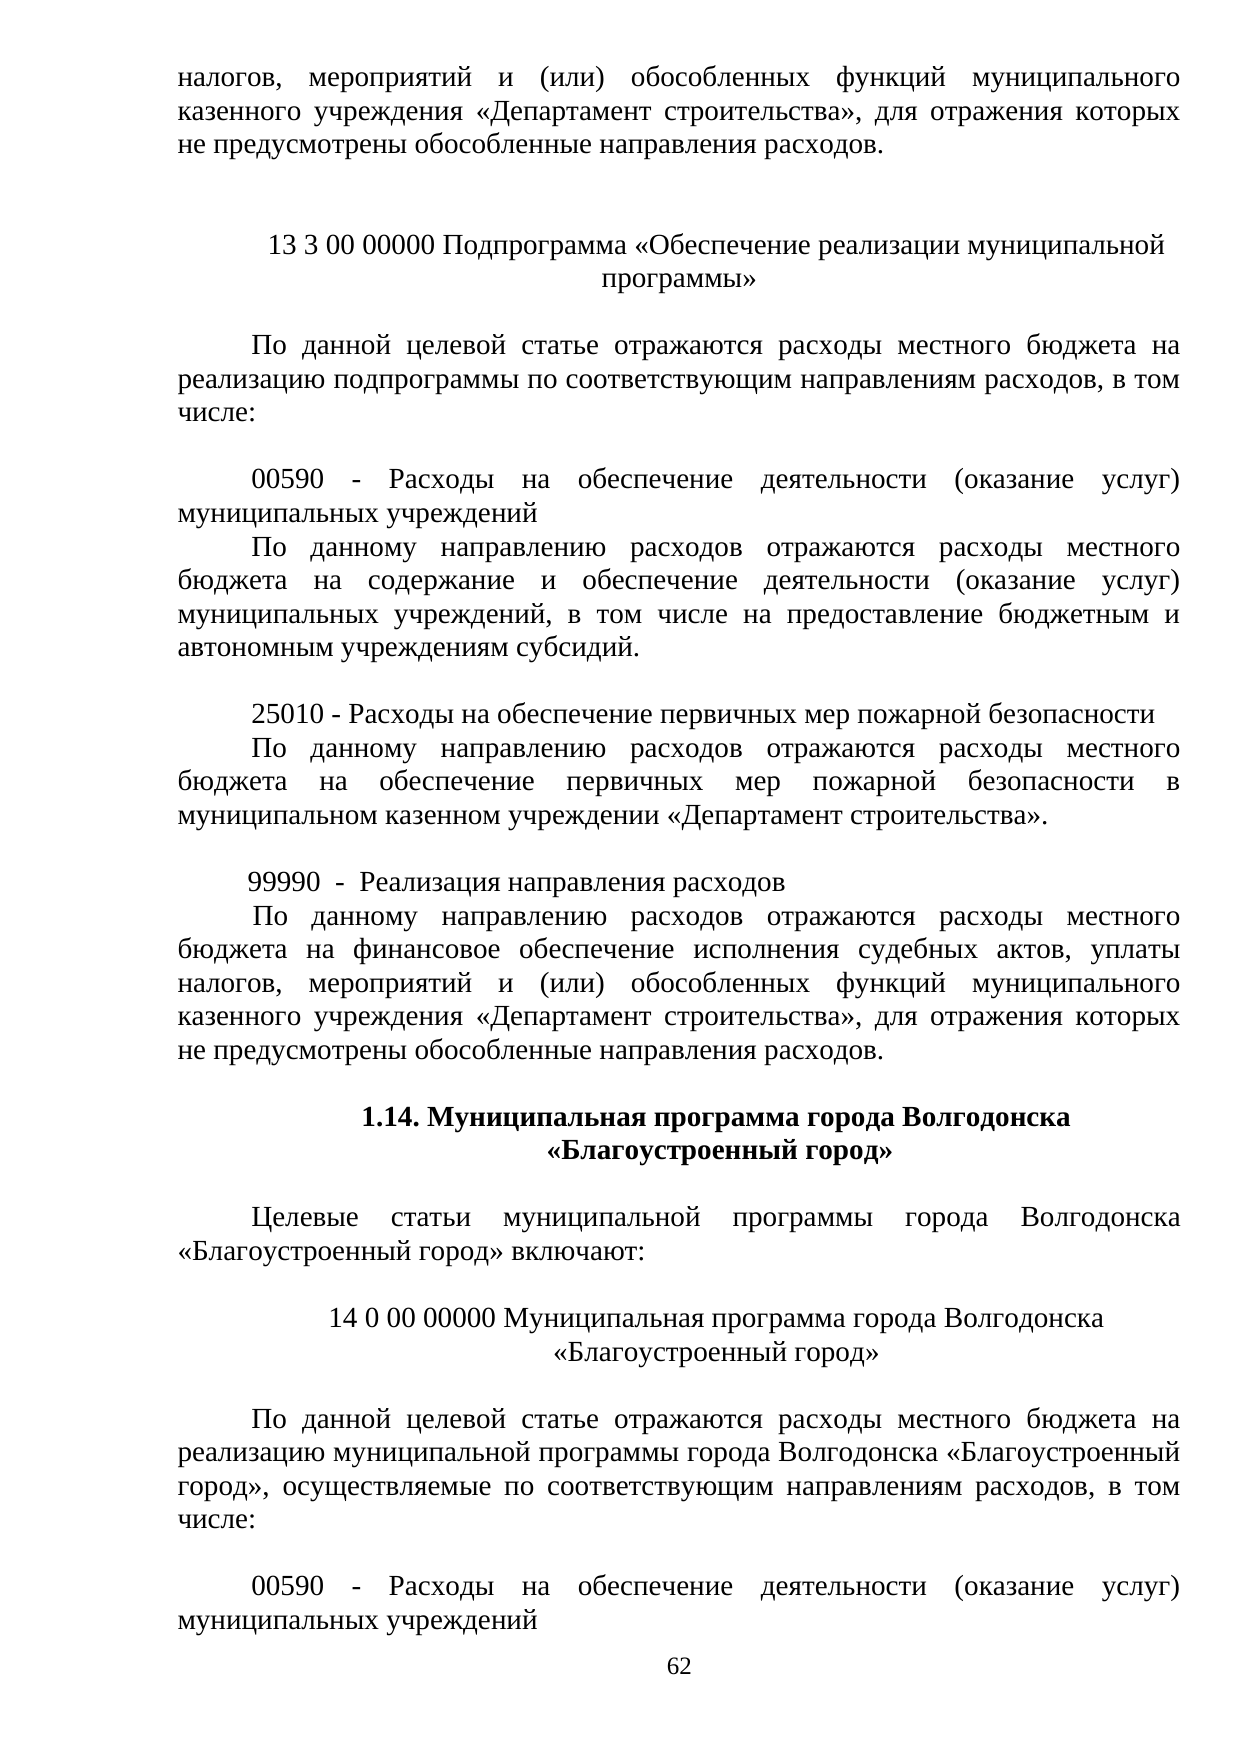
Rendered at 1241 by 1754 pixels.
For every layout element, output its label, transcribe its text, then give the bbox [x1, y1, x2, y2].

text 00590 - Расходы на обеспечение деятельности (оказание услуг) муниципальных учреждений [177, 462, 1181, 529]
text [177, 59, 1181, 160]
text По данному направлению расходов отражаются расходы местного бюджета на содержание и обеспечение деятельности (оказание услуг) муниципальных учреждений, в том числе на предоставление бюджетным и автономным учреждениям субсидий. [177, 529, 1181, 663]
text По данной целевой статье отражаются расходы местного бюджета на реализацию подпрограммы по соответствующим направлениям расходов, в том числе: [177, 327, 1181, 428]
text 13 3 00 00000 Подпрограмма «Обеспечение реализации муниципальной программы» [177, 227, 1181, 294]
text Целевые статьи муниципальной программы города Волгодонска «Благоустроенный город» включают: [177, 1199, 1181, 1267]
text По данной целевой статье отражаются расходы местного бюджета на реализацию муниципальной программы города Волгодонска «Благоустроенный город», осуществляемые по соответствующим направлениям расходов, в том числе: [177, 1401, 1181, 1535]
text «Благоустроенный город» [177, 1334, 1181, 1367]
text «Благоустроенный город» [177, 1132, 1181, 1166]
text 1.14. Муниципальная программа города Волгодонска [177, 1099, 1181, 1132]
text 25010 - Расходы на обеспечение первичных мер пожарной безопасности [177, 696, 1181, 730]
text 00590 - Расходы на обеспечение деятельности (оказание услуг) муниципальных учреждений [177, 1568, 1181, 1636]
text 14 0 00 00000 Муниципальная программа города Волгодонска [177, 1300, 1181, 1334]
text По данному направлению расходов отражаются расходы местного бюджета на обеспечение первичных мер пожарной безопасности в муниципальном казенном учреждении «Департамент строительства». [177, 730, 1181, 831]
text 99990 - Реализация направления расходов [177, 864, 1181, 898]
